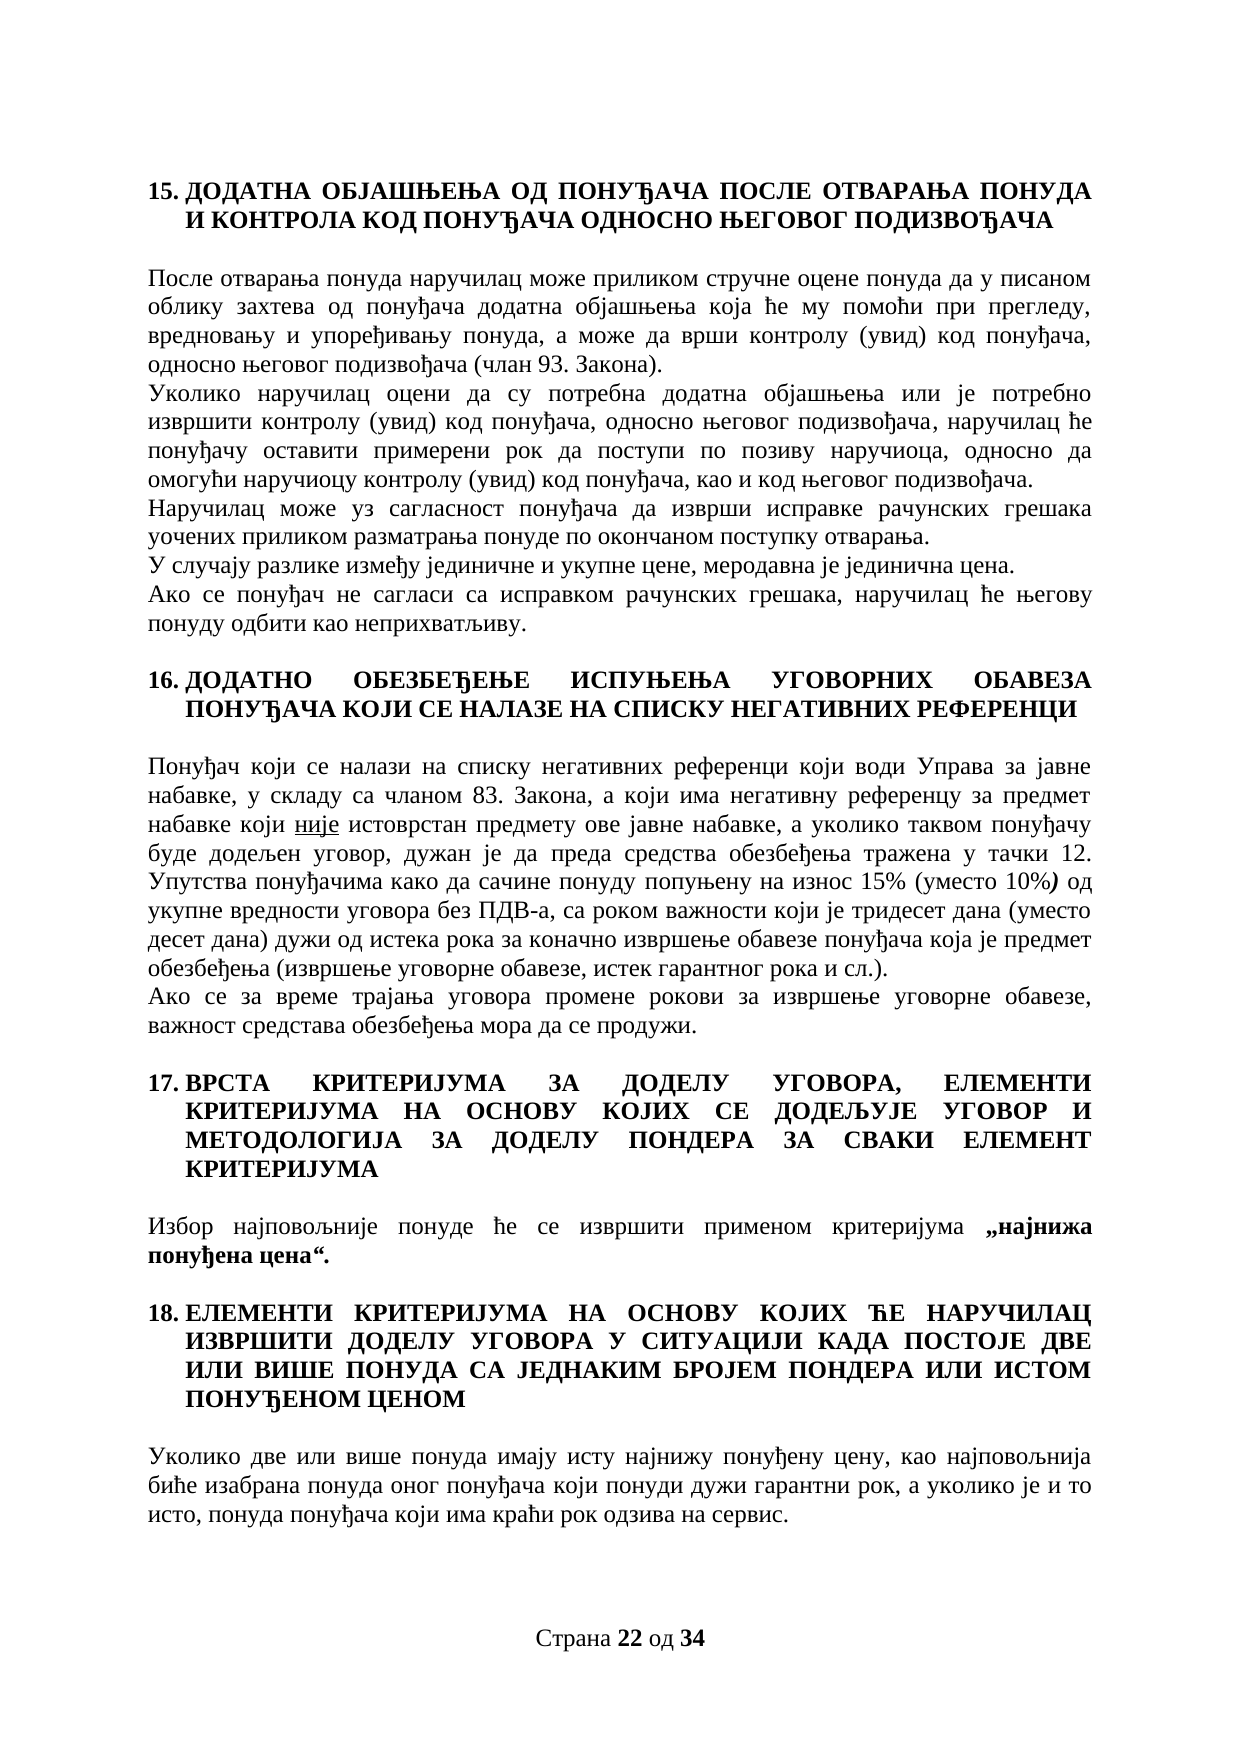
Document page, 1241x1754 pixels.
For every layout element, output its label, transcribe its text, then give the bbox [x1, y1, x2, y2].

text Ако се за време трајања уговора промене рокови за извршење уговорне обавезе, важност средстава обезбеђења мора да се продужи. [148, 981, 1092, 1039]
subtitle ЕЛЕМЕНТИ КРИТЕРИЈУМА НА ОСНОВУ КОЈИХ ЋЕ НАРУЧИЛАЦ ИЗВРШИТИ ДОДЕЛУ УГОВОРА У СИТУАЦИЈИ КАДА ПОСТОЈЕ ДВЕ ИЛИ ВИШЕ ПОНУДА СА ЈЕДНАКИМ БРОЈЕМ ПОНДЕРА ИЛИ ИСТОМ ПОНУЂЕНОМ ЦЕНОМ [148, 1298, 1092, 1413]
text Ако се понуђач не сагласи са исправком рачунских грешака, наручилац ће његову понуду одбити као неприхватљиву. [148, 579, 1092, 636]
text Избор најповољније понуде ће се извршити применом критеријума „најнижа понуђена цена“. [148, 1211, 1092, 1269]
subtitle ДОДАТНО ОБЕЗБЕЂЕЊЕ ИСПУЊЕЊА УГОВОРНИХ ОБАВЕЗА ПОНУЂАЧА КОЈИ СЕ НАЛАЗЕ НА СПИСКУ НЕГАТИВНИХ РЕФЕРЕНЦИ [148, 665, 1092, 723]
subtitle ВРСТА КРИТЕРИЈУМА ЗА ДОДЕЛУ УГОВОРА, ЕЛЕМЕНТИ КРИТЕРИЈУМА НА ОСНОВУ КОЈИХ СЕ ДОДЕЉУЈЕ УГОВОР И МЕТОДОЛОГИЈА ЗА ДОДЕЛУ ПОНДЕРА ЗА СВАКИ ЕЛЕМЕНТ КРИТЕРИЈУМА [148, 1068, 1092, 1183]
text Понуђач који се налази на списку негативних референци који води Управа за јавне набавке, у складу са чланом 83. Закона, а који има негативну референцу за предмет набавке који није истоврстан предмету ове јавне набавке, а уколико таквом понуђачу буде додељен уговор, дужан је да преда средства обезбеђења тражена у тачки 12. Упутства понуђачима како да сачине понуду попуњену на износ 15% (уместо 10%) од укупне вредности уговора без ПДВ-а, са роком важности који је тридесет дана (уместо десет дана) дужи од истека рока за коначно извршење обавезе понуђача која је предмет обезбеђења (извршење уговорне обавезе, истек гарантног рока и сл.). [148, 751, 1092, 981]
text Уколико наручилац оцени да су потребна додатна објашњења или је потребно извршити контролу (увид) код понуђача, односно његовог подизвођача, наручилац ће понуђачу оставити примерени рок да поступи по позиву наручиоца, односно да омогући наручиоцу контролу (увид) код понуђача, као и код његовог подизвођача. [148, 378, 1092, 493]
text Уколико две или више понуда имају исту најнижу понуђену цену, као најповољнија биће изабрана понуда оног понуђача који понуди дужи гарантни рок, а уколико је и то исто, понуда понуђача који има краћи рок одзива на сервис. [148, 1441, 1092, 1528]
text Наручилац може уз сагласност понуђача да изврши исправке рачунских грешака уочених приликом разматрања понуде по окончаном поступку отварања. [148, 493, 1092, 550]
subtitle ДОДАТНА ОБЈАШЊЕЊА ОД ПОНУЂАЧА ПОСЛЕ ОТВАРАЊА ПОНУДА И КОНТРОЛА КОД ПОНУЂАЧА ОДНОСНО ЊЕГОВОГ ПОДИЗВОЂАЧА [148, 176, 1092, 234]
text После отварања понуда наручилац може приликом стручне оцене понуда да у писаном облику захтева од понуђача додатна објашњења која ће му помоћи при прегледу, вредновању и упоређивању понуда, а може да врши контролу (увид) код понуђача, односно његовог подизвођача (члан 93. Закона). [148, 263, 1092, 378]
text У случају разлике између јединичне и укупне цене, меродавна је јединична цена. [148, 550, 1092, 579]
